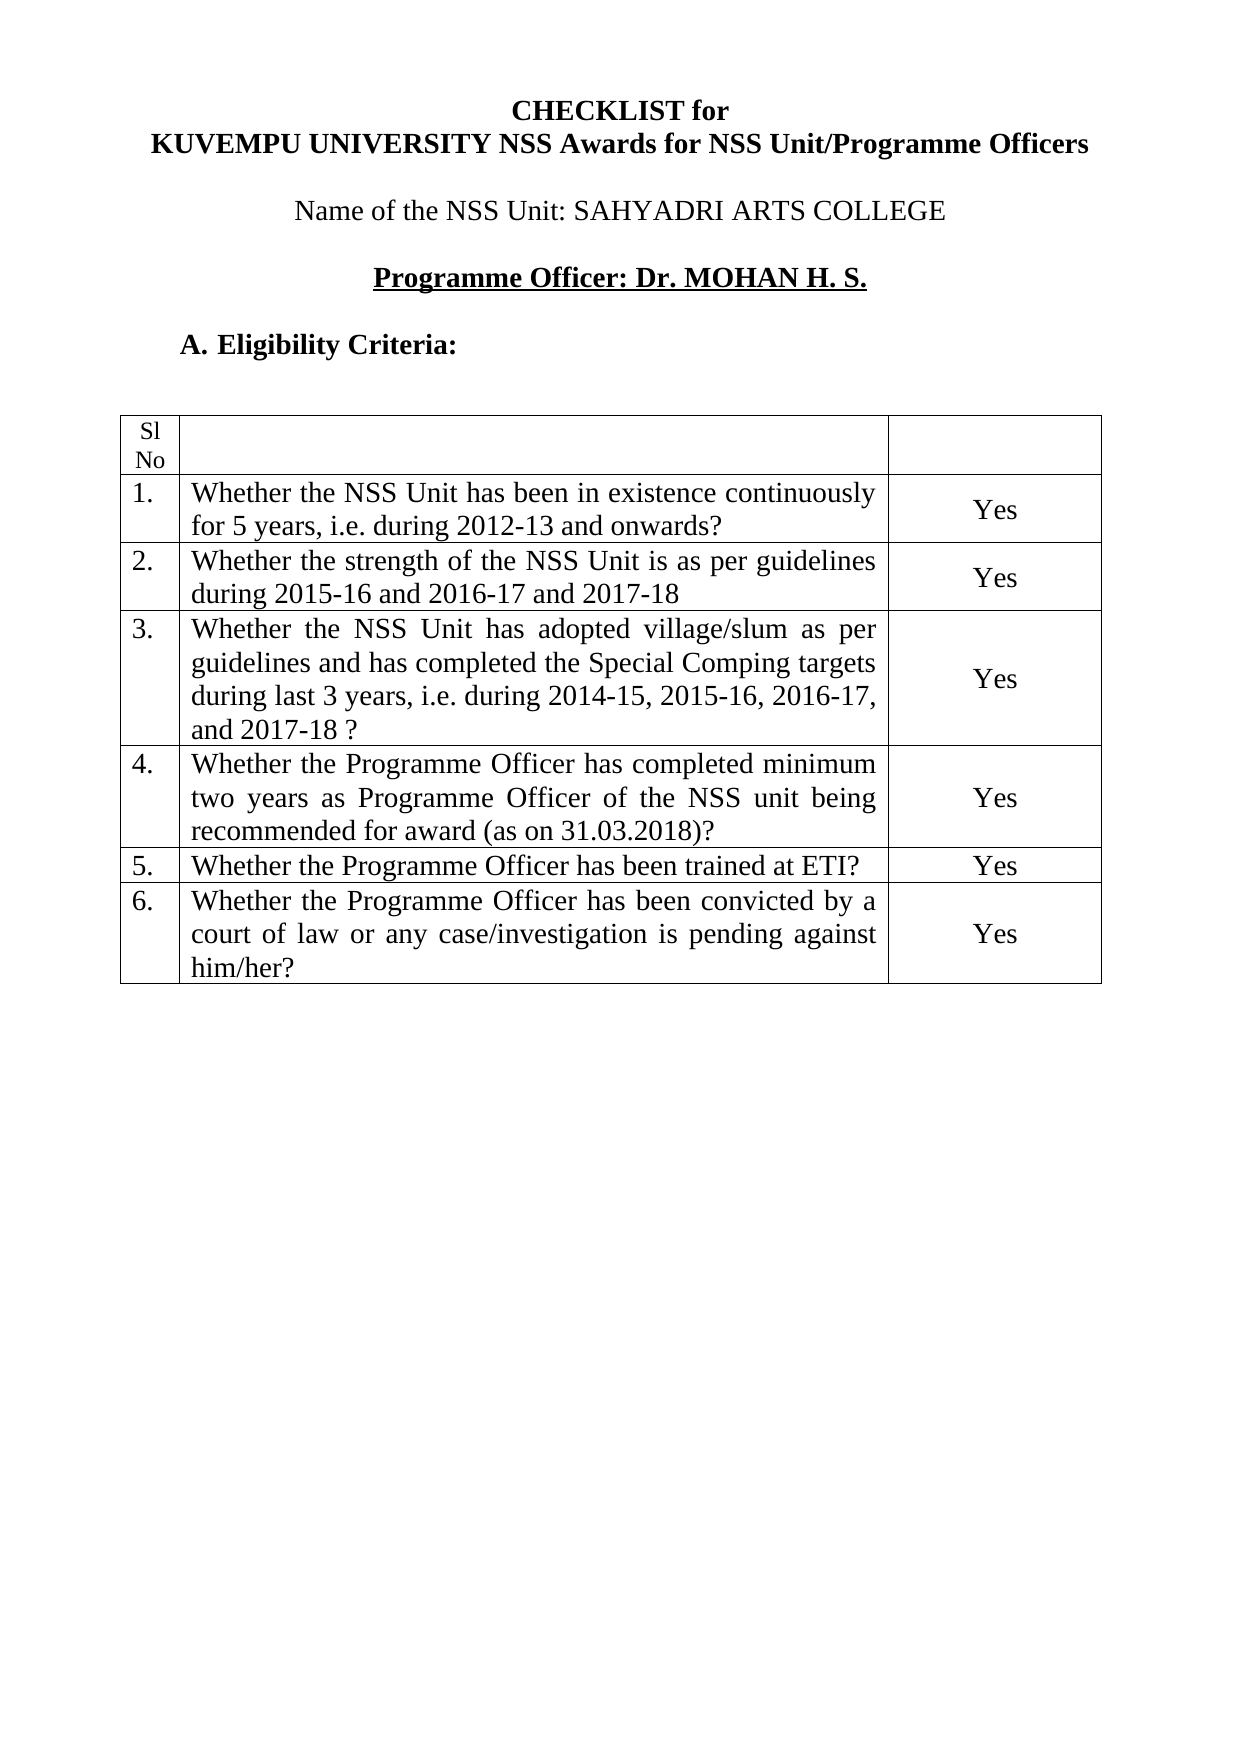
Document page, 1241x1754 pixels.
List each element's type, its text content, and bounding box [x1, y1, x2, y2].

table_cell Yes [889, 883, 1101, 983]
table_cell Whether the Programme Officer has been trained at ETI? [180, 848, 888, 882]
table_cell 6. [121, 883, 179, 983]
table_cell 5. [121, 848, 179, 882]
table_cell Yes [889, 848, 1101, 882]
table_header [889, 416, 1101, 474]
table_cell 1. [121, 475, 179, 542]
list Eligibility Criteria: [179, 327, 1090, 361]
list Programme Officer: Dr. MOHAN H. S. [150, 260, 1090, 294]
table_cell Whether the Programme Officer has completed minimum two years as Programme Officer of the NSS unit being recommended for award (as on 31.03.2018)? [180, 746, 888, 847]
table_cell 4. [121, 746, 179, 847]
table_cell 3. [121, 611, 179, 745]
table_cell Whether the strength of the NSS Unit is as per guidelines during 2015-16 and 2016-17 and 2017-18 [180, 543, 888, 610]
table_header SlNo [121, 416, 179, 474]
table_cell Whether the NSS Unit has adopted village/slum as per guidelines and has completed the Special Comping targets during last 3 years, i.e. during 2014-15, 2015-16, 2016-17, and 2017-18 ? [180, 611, 888, 745]
list CHECKLIST for [150, 93, 1090, 126]
table_cell Yes [889, 475, 1101, 542]
list Name of the NSS Unit: SAHYADRI ARTS COLLEGE [150, 193, 1090, 227]
table_cell Yes [889, 611, 1101, 745]
table_cell Yes [889, 746, 1101, 847]
table_cell Yes [889, 543, 1101, 610]
table_cell Whether the Programme Officer has been convicted by a court of law or any case/investigation is pending against him/her? [180, 883, 888, 983]
table_cell Whether the NSS Unit has been in existence continuously for 5 years, i.e. during 2012-13 and onwards? [180, 475, 888, 542]
list KUVEMPU UNIVERSITY NSS Awards for NSS Unit/Programme Officers [150, 126, 1090, 160]
table_cell 2. [121, 543, 179, 610]
table_header [180, 416, 888, 474]
